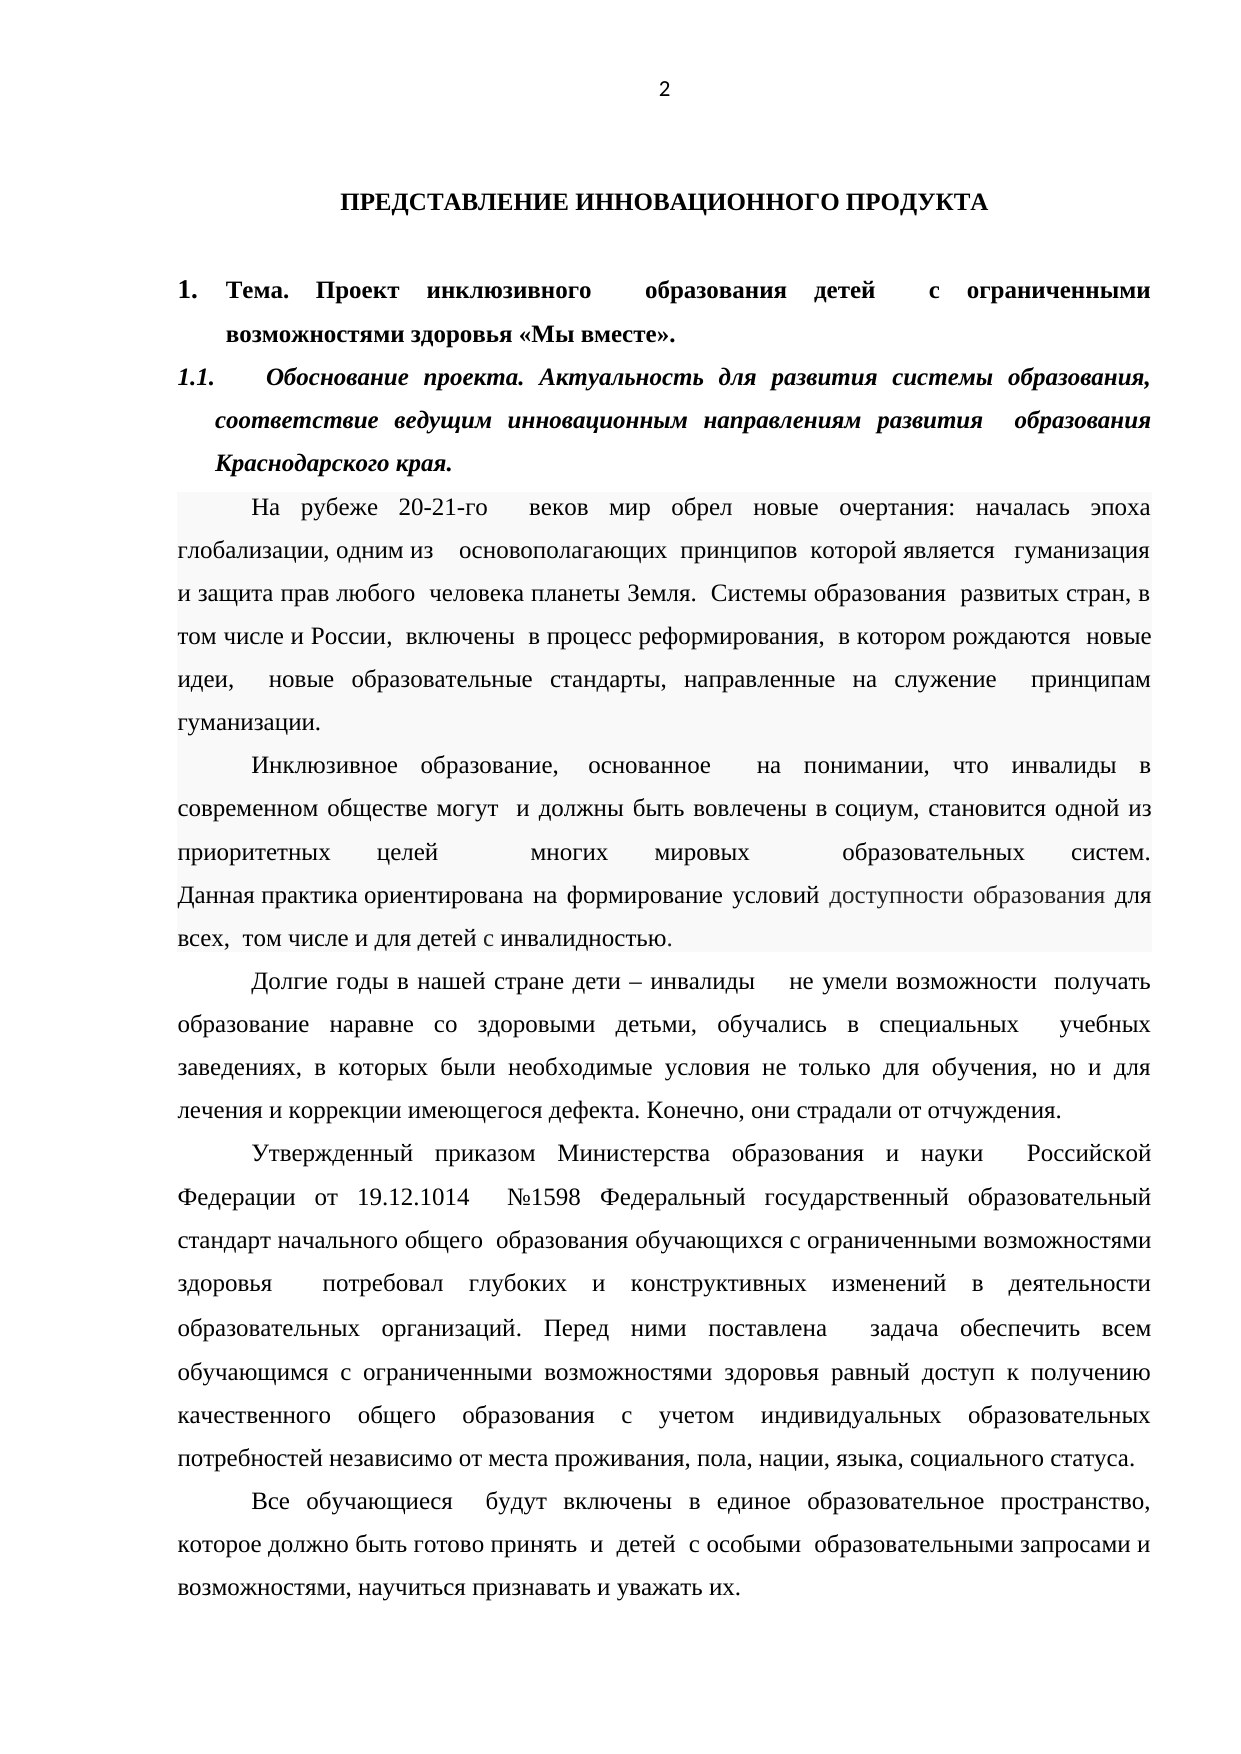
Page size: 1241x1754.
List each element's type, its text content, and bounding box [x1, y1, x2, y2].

text ПРЕДСТАВЛЕНИЕ ИННОВАЦИОННОГО ПРОДУКТА [177, 187, 1152, 216]
text Долгие годы в нашей стране дети – инвалиды не умели возможности получать образование наравне со здоровыми детьми, обучались в специальных учебных заведениях, в которых были необходимые условия не только для обучения, но и для лечения и коррекции имеющегося дефекта. Конечно, они страдали от отчуждения. [177, 966, 1152, 1124]
text Инклюзивное образование, основанное на понимании, что инвалиды в современном обществе могут и должны быть вовлечены в социум, становится одной из приоритетных целей многих мировых образовательных систем. Данная практика ориентирована на формирование условий доступности образования для всех, том числе и для детей с инвалидностью. [177, 750, 1152, 952]
text Утвержденный приказом Министерства образования и науки Российской Федерации от 19.12.1014 №1598 Федеральный государственный образовательный стандарт начального общего образования обучающихся с ограниченными возможностями здоровья потребовал глубоких и конструктивных изменений в деятельности образовательных организаций. Перед ними поставлена задача обеспечить всем обучающимся с ограниченными возможностями здоровья равный доступ к получению качественного общего образования с учетом индивидуальных образовательных потребностей независимо от места проживания, пола, нации, языка, социального статуса. [177, 1138, 1152, 1472]
text На рубеже 20-21-го веков мир обрел новые очертания: началась эпоха глобализации, одним из основополагающих принципов которой является гуманизация и защита прав любого человека планеты Земля. Системы образования развитых стран, в том числе и России, включены в процесс реформирования, в котором рождаются новые идеи, новые образовательные стандарты, направленные на служение принципам гуманизации. [177, 492, 1152, 736]
list Обоснование проекта. Актуальность для развития системы образования, соответствие ведущим инновационным направлениям развития образования Краснодарского края. [177, 362, 1152, 477]
text Все обучающиеся будут включены в единое образовательное пространство, которое должно быть готово принять и детей с особыми образовательными запросами и возможностями, научиться признавать и уважать их. [177, 1486, 1152, 1601]
list Тема. Проект инклюзивного образования детей с ограниченными возможностями здоровья «Мы вместе». [177, 273, 1152, 348]
